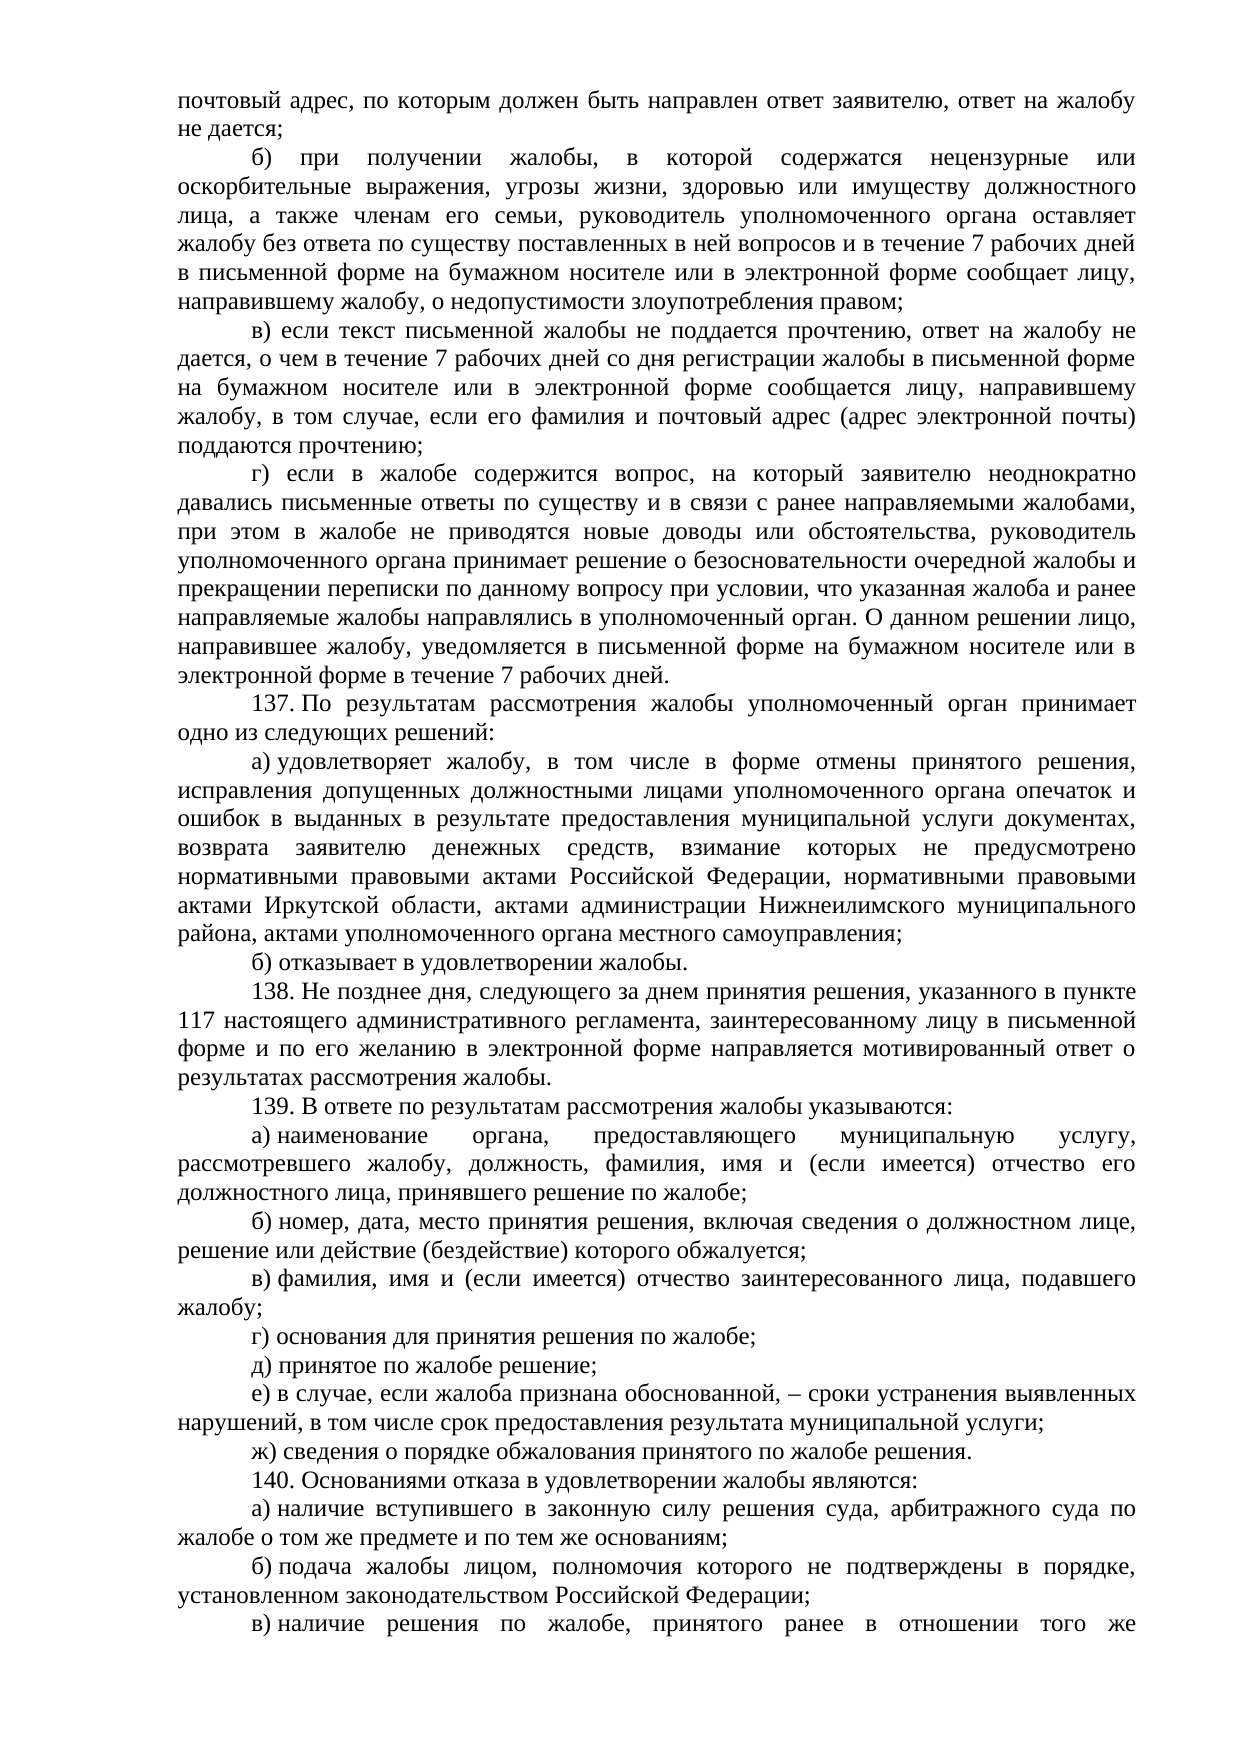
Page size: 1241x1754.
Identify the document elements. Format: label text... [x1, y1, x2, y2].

text б) отказывает в удовлетворении жалобы. [177, 947, 1137, 976]
text 139. В ответе по результатам рассмотрения жалобы указываются: [177, 1091, 1137, 1120]
text в) если текст письменной жалобы не поддается прочтению, ответ на жалобу не дается, о чем в течение 7 рабочих дней со дня регистрации жалобы в письменной форме на бумажном носителе или в электронной форме сообщается лицу, направившему жалобу, в том случае, если его фамилия и почтовый адрес (адрес электронной почты) поддаются прочтению; [177, 315, 1137, 458]
text б) подача жалобы лицом, полномочия которого не подтверждены в порядке, установленном законодательством Российской Федерации; [177, 1551, 1137, 1608]
text а) наименование органа, предоставляющего муниципальную услугу, рассмотревшего жалобу, должность, фамилия, имя и (если имеется) отчество его должностного лица, принявшего решение по жалобе; [177, 1120, 1137, 1206]
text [177, 1608, 1137, 1637]
text б) при получении жалобы, в которой содержатся нецензурные или оскорбительные выражения, угрозы жизни, здоровью или имуществу должностного лица, а также членам его семьи, руководитель уполномоченного органа оставляет жалобу без ответа по существу поставленных в ней вопросов и в течение 7 рабочих дней в письменной форме на бумажном носителе или в электронной форме сообщает лицу, направившему жалобу, о недопустимости злоупотребления правом; [177, 142, 1137, 315]
text а) удовлетворяет жалобу, в том числе в форме отмены принятого решения, исправления допущенных должностными лицами уполномоченного органа опечаток и ошибок в выданных в результате предоставления муниципальной услуги документах, возврата заявителю денежных средств, взимание которых не предусмотрено нормативными правовыми актами Российской Федерации, нормативными правовыми актами Иркутской области, актами администрации Нижнеилимского муниципального района, актами уполномоченного органа местного самоуправления; [177, 746, 1137, 947]
text е) в случае, если жалоба признана обоснованной, – сроки устранения выявленных нарушений, в том числе срок предоставления результата муниципальной услуги; [177, 1378, 1137, 1436]
text 140. Основаниями отказа в удовлетворении жалобы являются: [177, 1465, 1137, 1493]
text в) фамилия, имя и (если имеется) отчество заинтересованного лица, подавшего жалобу; [177, 1263, 1137, 1321]
text г) если в жалобе содержится вопрос, на который заявителю неоднократно давались письменные ответы по существу и в связи с ранее направляемыми жалобами, при этом в жалобе не приводятся новые доводы или обстоятельства, руководитель уполномоченного органа принимает решение о безосновательности очередной жалобы и прекращении переписки по данному вопросу при условии, что указанная жалоба и ранее направляемые жалобы направлялись в уполномоченный орган. О данном решении лицо, направившее жалобу, уведомляется в письменной форме на бумажном носителе или в электронной форме в течение 7 рабочих дней. [177, 458, 1137, 688]
text д) принятое по жалобе решение; [177, 1350, 1137, 1378]
text г) основания для принятия решения по жалобе; [177, 1321, 1137, 1350]
text 137. По результатам рассмотрения жалобы уполномоченный орган принимает одно из следующих решений: [177, 688, 1137, 746]
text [177, 85, 1137, 142]
text 138. Не позднее дня, следующего за днем принятия решения, указанного в пункте 117 настоящего административного регламента, заинтересованному лицу в письменной форме и по его желанию в электронной форме направляется мотивированный ответ о результатах рассмотрения жалобы. [177, 976, 1137, 1091]
text ж) сведения о порядке обжалования принятого по жалобе решения. [177, 1436, 1137, 1465]
text а) наличие вступившего в законную силу решения суда, арбитражного суда по жалобе о том же предмете и по тем же основаниям; [177, 1493, 1137, 1551]
text б) номер, дата, место принятия решения, включая сведения о должностном лице, решение или действие (бездействие) которого обжалуется; [177, 1206, 1137, 1263]
